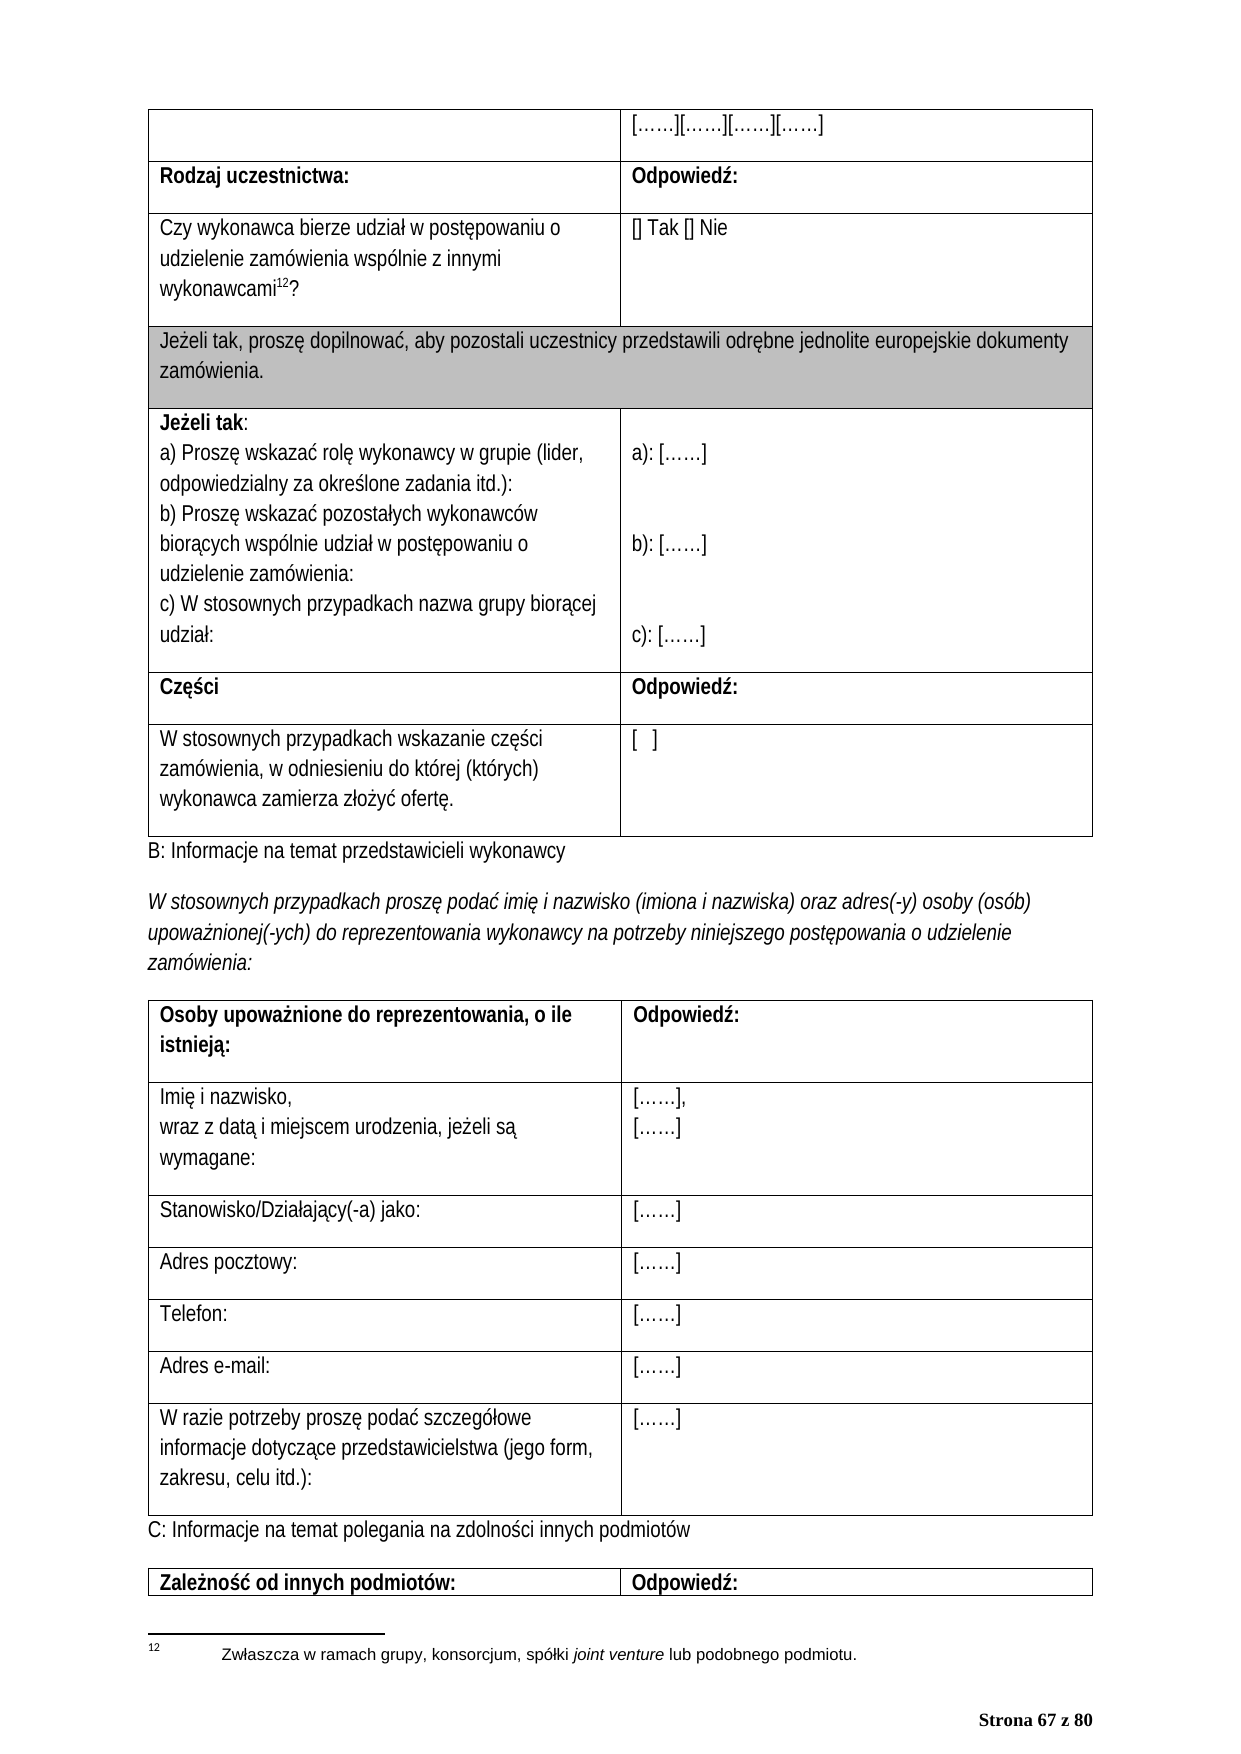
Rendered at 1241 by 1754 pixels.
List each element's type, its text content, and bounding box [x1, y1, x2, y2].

table_cell [] Tak [] Nie [621, 214, 1092, 326]
table_cell Stanowisko/Działający(-a) jako: [149, 1196, 621, 1247]
table_cell [……], [……] [622, 1083, 1092, 1194]
table_cell [……] [622, 1196, 1092, 1247]
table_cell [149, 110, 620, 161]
table_cell Odpowiedź: [621, 162, 1092, 213]
table_cell [……] [622, 1404, 1092, 1515]
table_cell W razie potrzeby proszę podać szczegółowe informacje dotyczące przedstawicielstwa (jego form, zakresu, celu itd.): [149, 1404, 621, 1515]
table_cell Adres pocztowy: [149, 1248, 621, 1299]
table_cell W stosownych przypadkach wskazanie części zamówienia, w odniesieniu do której (których) wykonawca zamierza złożyć ofertę. [149, 725, 620, 836]
table_cell Adres e-mail: [149, 1352, 621, 1403]
table_cell Odpowiedź: [621, 673, 1092, 724]
table_header Osoby upoważnione do reprezentowania, o ile istnieją: [149, 1001, 621, 1082]
table_cell Jeżeli tak, proszę dopilnować, aby pozostali uczestnicy przedstawili odrębne jednolite europejskie dokumenty zamówienia. [149, 327, 1092, 408]
table_header Odpowiedź: [621, 1569, 1092, 1595]
table_cell Części [149, 673, 620, 724]
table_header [149, 1569, 620, 1595]
table_cell Telefon: [149, 1300, 621, 1351]
table_cell [……] [622, 1248, 1092, 1299]
text B: Informacje na temat przedstawicieli wykonawcy [148, 837, 1092, 864]
table_cell [……] [622, 1300, 1092, 1351]
table_cell Czy wykonawca bierze udział w postępowaniu o udzielenie zamówienia wspólnie z innymi wykonawcami? [149, 214, 620, 326]
table_cell Jeżeli tak: a) Proszę wskazać rolę wykonawcy w grupie (lider, odpowiedzialny za określone zadania itd.): b) Proszę wskazać pozostałych wykonawców biorących wspólnie udział w postępowaniu o udzielenie zamówienia: c) W stosownych przypadkach nazwa grupy biorącej udział: [149, 409, 620, 672]
text W stosownych przypadkach proszę podać imię i nazwisko (imiona i nazwiska) oraz adres(-y) osoby (osób) upoważnionej(-ych) do reprezentowania wykonawcy na potrzeby niniejszego postępowania o udzielenie zamówienia: [148, 888, 1092, 975]
table_header Odpowiedź: [622, 1001, 1092, 1082]
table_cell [621, 110, 1092, 161]
table_cell [……] [622, 1352, 1092, 1403]
text C: Informacje na temat polegania na zdolności innych podmiotów [148, 1516, 1092, 1543]
table_cell a): [……] b): [……] c): [……] [621, 409, 1092, 672]
table_cell Imię i nazwisko, wraz z datą i miejscem urodzenia, jeżeli są wymagane: [149, 1083, 621, 1194]
table_cell Rodzaj uczestnictwa: [149, 162, 620, 213]
table_cell [ ] [621, 725, 1092, 836]
